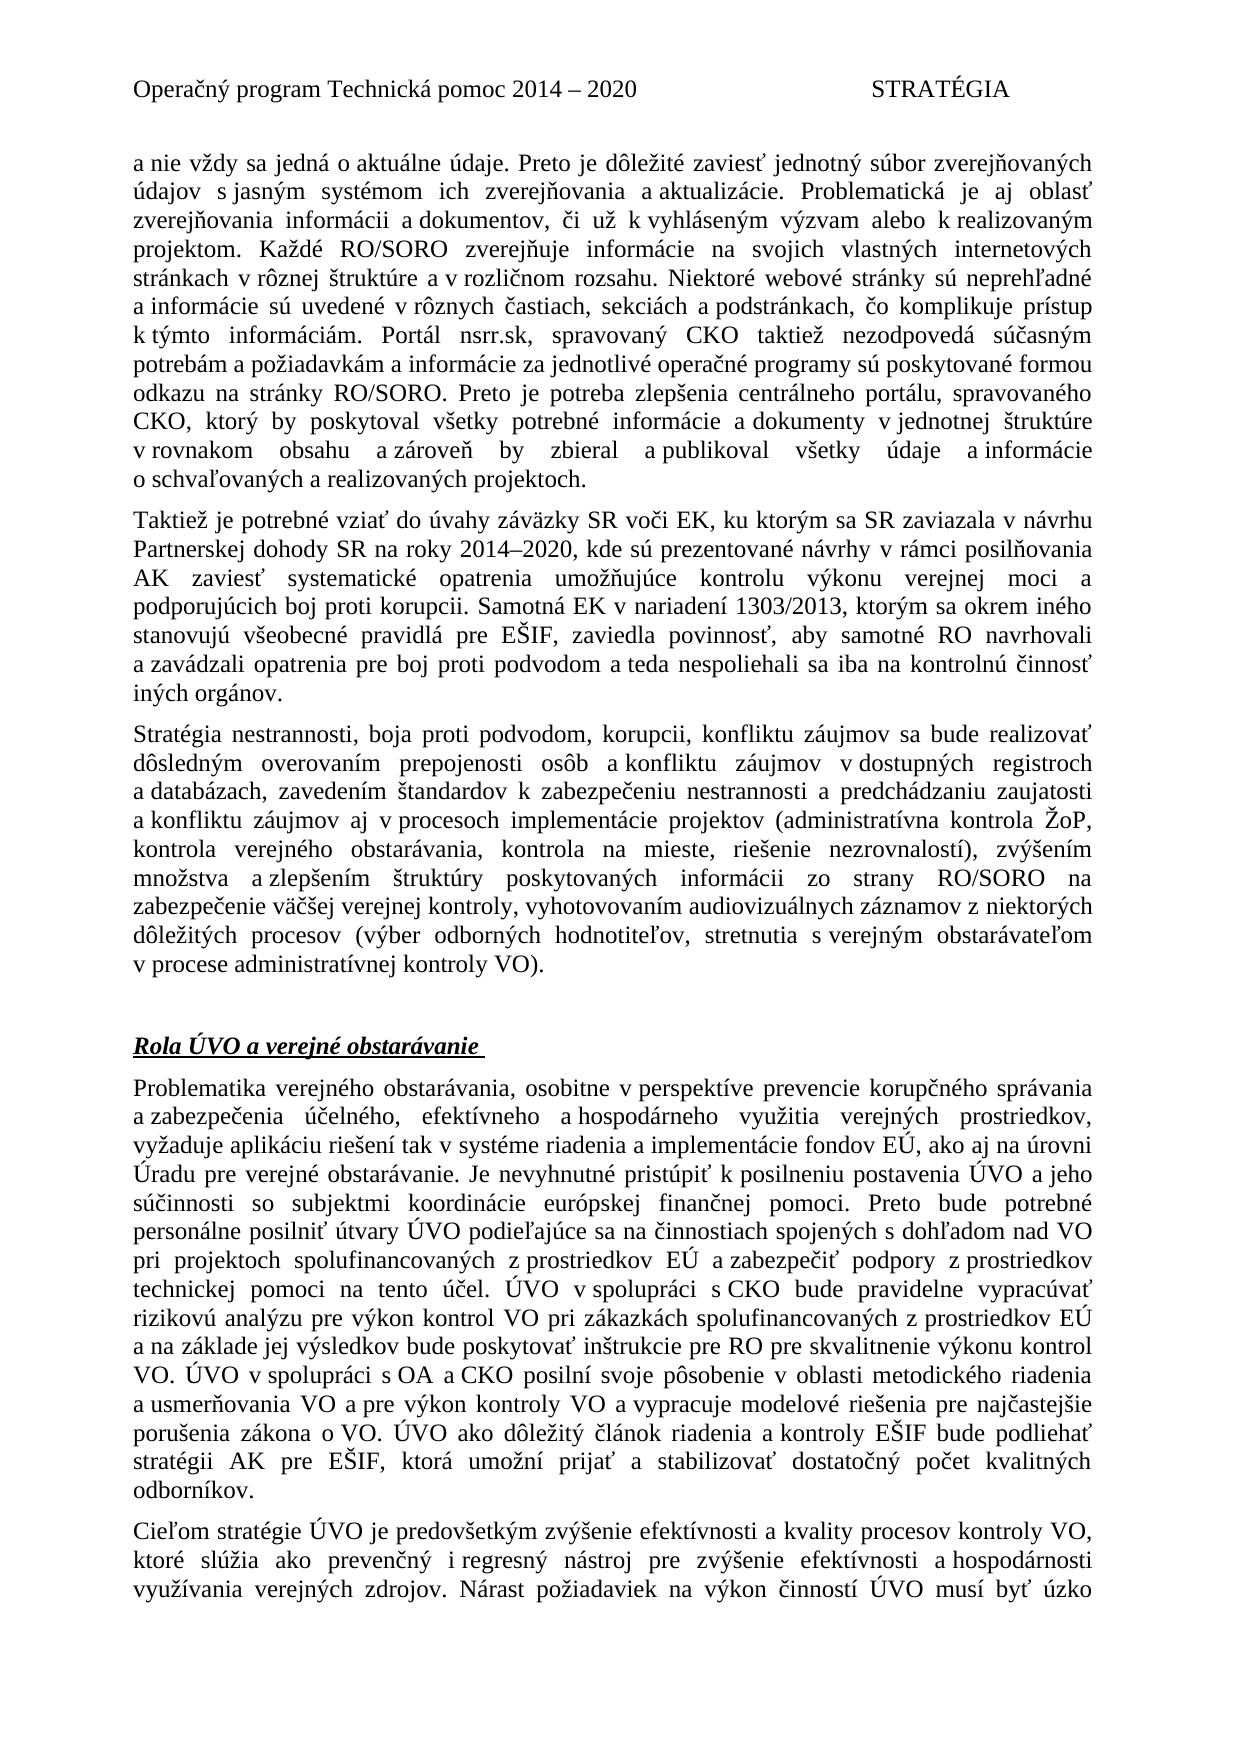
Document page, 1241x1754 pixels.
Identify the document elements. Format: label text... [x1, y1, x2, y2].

text Rola ÚVO a verejné obstarávanie [133, 1031, 1093, 1060]
text Taktiež je potrebné vziať do úvahy záväzky SR voči EK, ku ktorým sa SR zaviazala v návrhu Partnerskej dohody SR na roky 2014–2020, kde sú prezentované návrhy v rámci posilňovania AK zaviesť systematické opatrenia umožňujúce kontrolu výkonu verejnej moci a podporujúcich boj proti korupcii. Samotná EK v nariadení 1303/2013, ktorým sa okrem iného stanovujú všeobecné pravidlá pre EŠIF, zaviedla povinnosť, aby samotné RO navrhovali a zavádzali opatrenia pre boj proti podvodom a teda nespoliehali sa iba na kontrolnú činnosť iných orgánov. [133, 505, 1093, 706]
text Problematika verejného obstarávania, osobitne v perspektíve prevencie korupčného správania a zabezpečenia účelného, efektívneho a hospodárneho využitia verejných prostriedkov, vyžaduje aplikáciu riešení tak v systéme riadenia a implementácie fondov EÚ, ako aj na úrovni Úradu pre verejné obstarávanie. Je nevyhnutné pristúpiť k posilneniu postavenia ÚVO a jeho súčinnosti so subjektmi koordinácie európskej finančnej pomoci. Preto bude potrebné personálne posilniť útvary ÚVO podieľajúce sa na činnostiach spojených s dohľadom nad VO pri projektoch spolufinancovaných z prostriedkov EÚ a zabezpečiť podpory z prostriedkov technickej pomoci na tento účel. ÚVO v spolupráci s CKO bude pravidelne vypracúvať rizikovú analýzu pre výkon kontrol VO pri zákazkách spolufinancovaných z prostriedkov EÚ a na základe jej výsledkov bude poskytovať inštrukcie pre RO pre skvalitnenie výkonu kontrol VO. ÚVO v spolupráci s OA a CKO posilní svoje pôsobenie v oblasti metodického riadenia a usmerňovania VO a pre výkon kontroly VO a vypracuje modelové riešenia pre najčastejšie porušenia zákona o VO. ÚVO ako dôležitý článok riadenia a kontroly EŠIF bude podliehať stratégii AK pre EŠIF, ktorá umožní prijať a stabilizovať dostatočný počet kvalitných odborníkov. [133, 1073, 1093, 1504]
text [133, 148, 1093, 493]
text Stratégia nestrannosti, boja proti podvodom, korupcii, konfliktu záujmov sa bude realizovať dôsledným overovaním prepojenosti osôb a konfliktu záujmov v dostupných registroch a databázach, zavedením štandardov k zabezpečeniu nestrannosti a predchádzaniu zaujatosti a konfliktu záujmov aj v procesoch implementácie projektov (administratívna kontrola ŽoP, kontrola verejného obstarávania, kontrola na mieste, riešenie nezrovnalostí), zvýšením množstva a zlepšením štruktúry poskytovaných informácii zo strany RO/SORO na zabezpečenie väčšej verejnej kontroly, vyhotovovaním audiovizuálnych záznamov z niektorých dôležitých procesov (výber odborných hodnotiteľov, stretnutia s verejným obstarávateľom v procese administratívnej kontroly VO). [133, 719, 1093, 978]
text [133, 1516, 1093, 1603]
